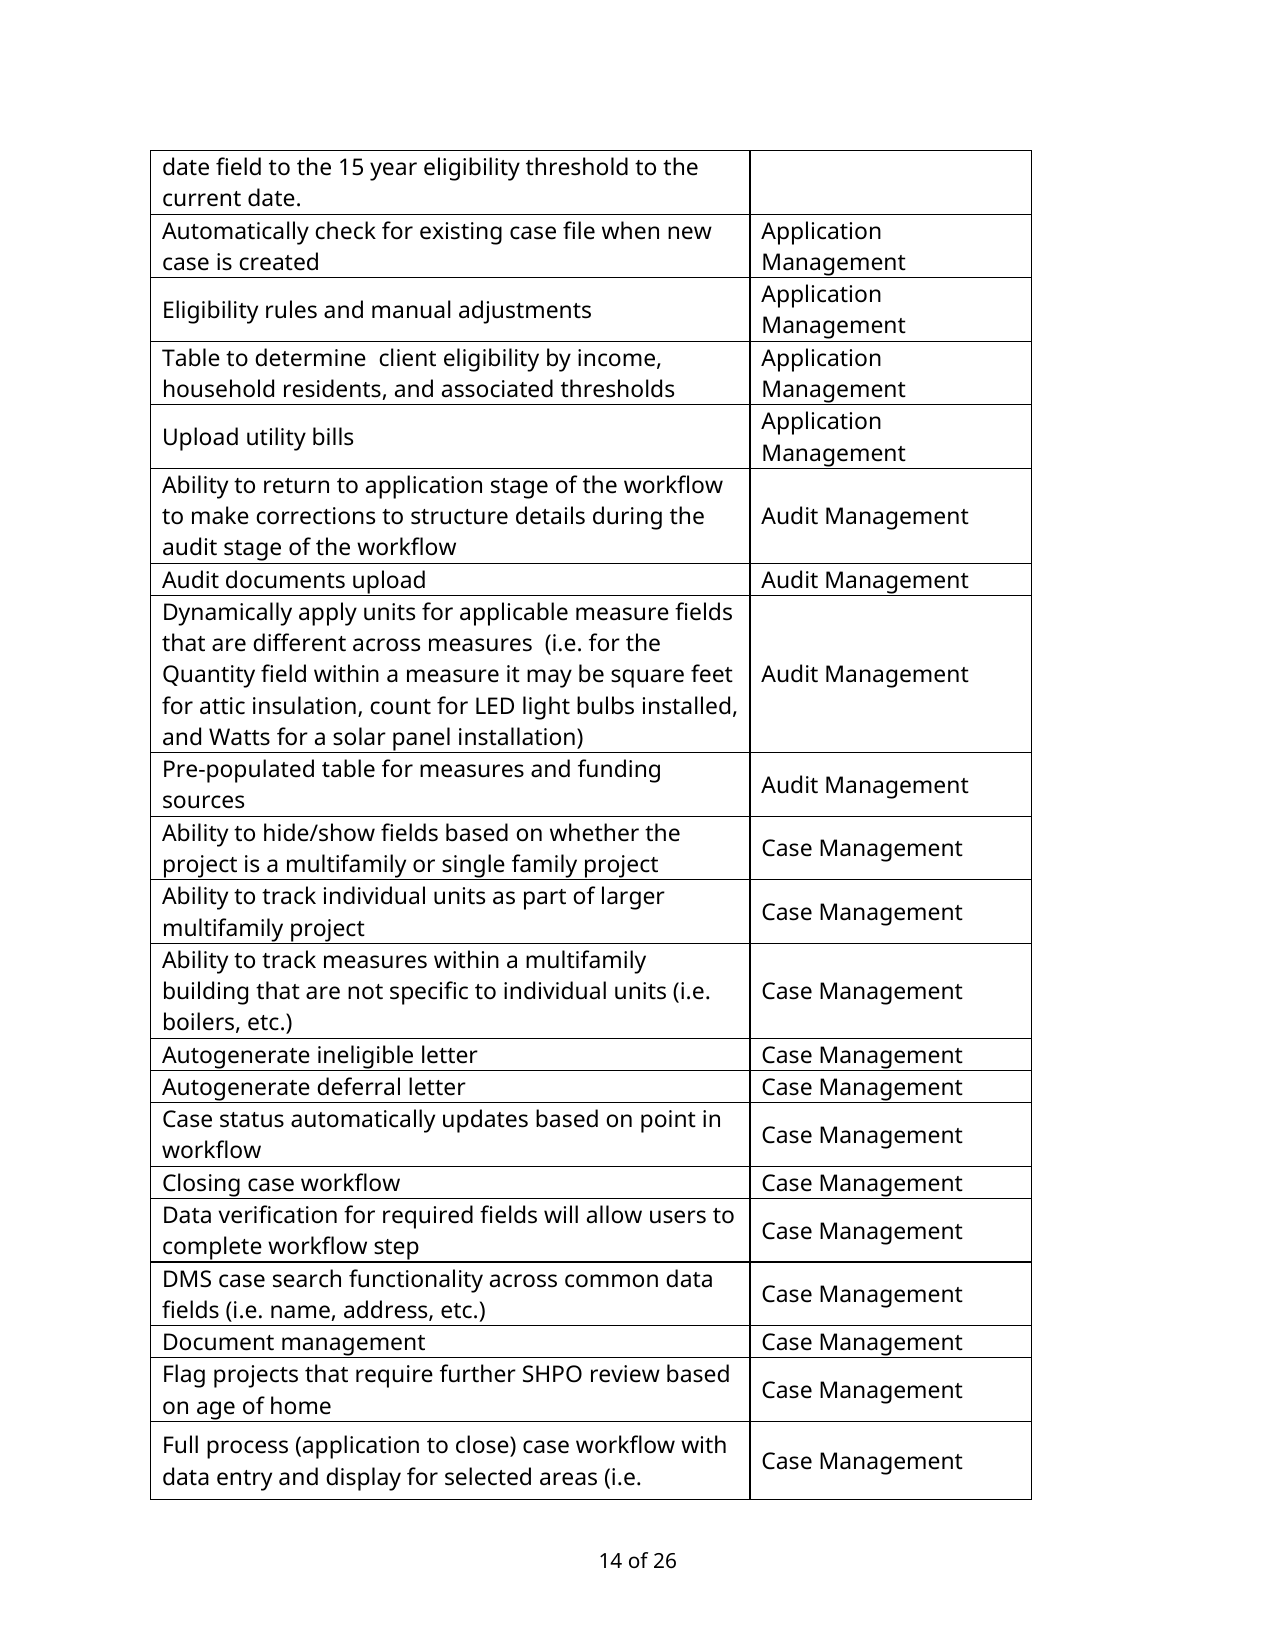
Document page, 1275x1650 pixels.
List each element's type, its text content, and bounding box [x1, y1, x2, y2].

table_cell Application Management [751, 215, 1031, 277]
table_cell Case Management [751, 1071, 1031, 1102]
table_cell Application Management [751, 278, 1031, 341]
table_cell Document management [151, 1326, 749, 1357]
table_cell Ability to track individual units as part of larger multifamily project [151, 880, 749, 943]
table_cell Case Management [751, 1422, 1031, 1499]
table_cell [151, 1422, 749, 1499]
table_cell Ability to hide/show fields based on whether the project is a multifamily or single family project [151, 817, 749, 879]
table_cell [751, 151, 1031, 213]
table_cell Case Management [751, 817, 1031, 879]
table_cell Autogenerate deferral letter [151, 1071, 749, 1102]
table_cell Ability to return to application stage of the workflow to make corrections to structure details during the audit stage of the workflow [151, 469, 749, 562]
table_cell Audit Management [751, 469, 1031, 562]
table_cell Case Management [751, 944, 1031, 1037]
table_cell Data verification for required fields will allow users to complete workflow step [151, 1199, 749, 1261]
table_cell Case Management [751, 1326, 1031, 1357]
table_cell Case status automatically updates based on point in workflow [151, 1103, 749, 1166]
table_cell Upload utility bills [151, 405, 749, 468]
table_cell Autogenerate ineligible letter [151, 1039, 749, 1070]
table_cell Dynamically apply units for applicable measure fields that are different across measures (i.e. for the Quantity field within a measure it may be square feet for attic insulation, count for LED light bulbs installed, and Watts for a solar panel installation) [151, 596, 749, 752]
table_cell Case Management [751, 1103, 1031, 1166]
table_cell Case Management [751, 1167, 1031, 1198]
table_cell Ability to track measures within a multifamily building that are not specific to individual units (i.e. boilers, etc.) [151, 944, 749, 1037]
table_cell Audit Management [751, 564, 1031, 595]
table_cell Case Management [751, 880, 1031, 943]
table_cell Flag projects that require further SHPO review based on age of home [151, 1358, 749, 1421]
table_cell Pre-populated table for measures and funding sources [151, 753, 749, 816]
table_cell Application Management [751, 342, 1031, 404]
table_cell Audit Management [751, 596, 1031, 752]
table_cell Application Management [751, 405, 1031, 468]
table_cell Automatically check for existing case file when new case is created [151, 215, 749, 277]
table_cell Case Management [751, 1039, 1031, 1070]
table_cell Audit Management [751, 753, 1031, 816]
table_cell Case Management [751, 1358, 1031, 1421]
table_cell Eligibility rules and manual adjustments [151, 278, 749, 341]
table_cell Closing case workflow [151, 1167, 749, 1198]
table_cell Case Management [751, 1263, 1031, 1325]
table_cell Table to determine client eligibility by income, household residents, and associated thresholds [151, 342, 749, 404]
table_cell DMS case search functionality across common data fields (i.e. name, address, etc.) [151, 1263, 749, 1325]
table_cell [151, 151, 749, 213]
table_cell Case Management [751, 1199, 1031, 1261]
table_cell Audit documents upload [151, 564, 749, 595]
